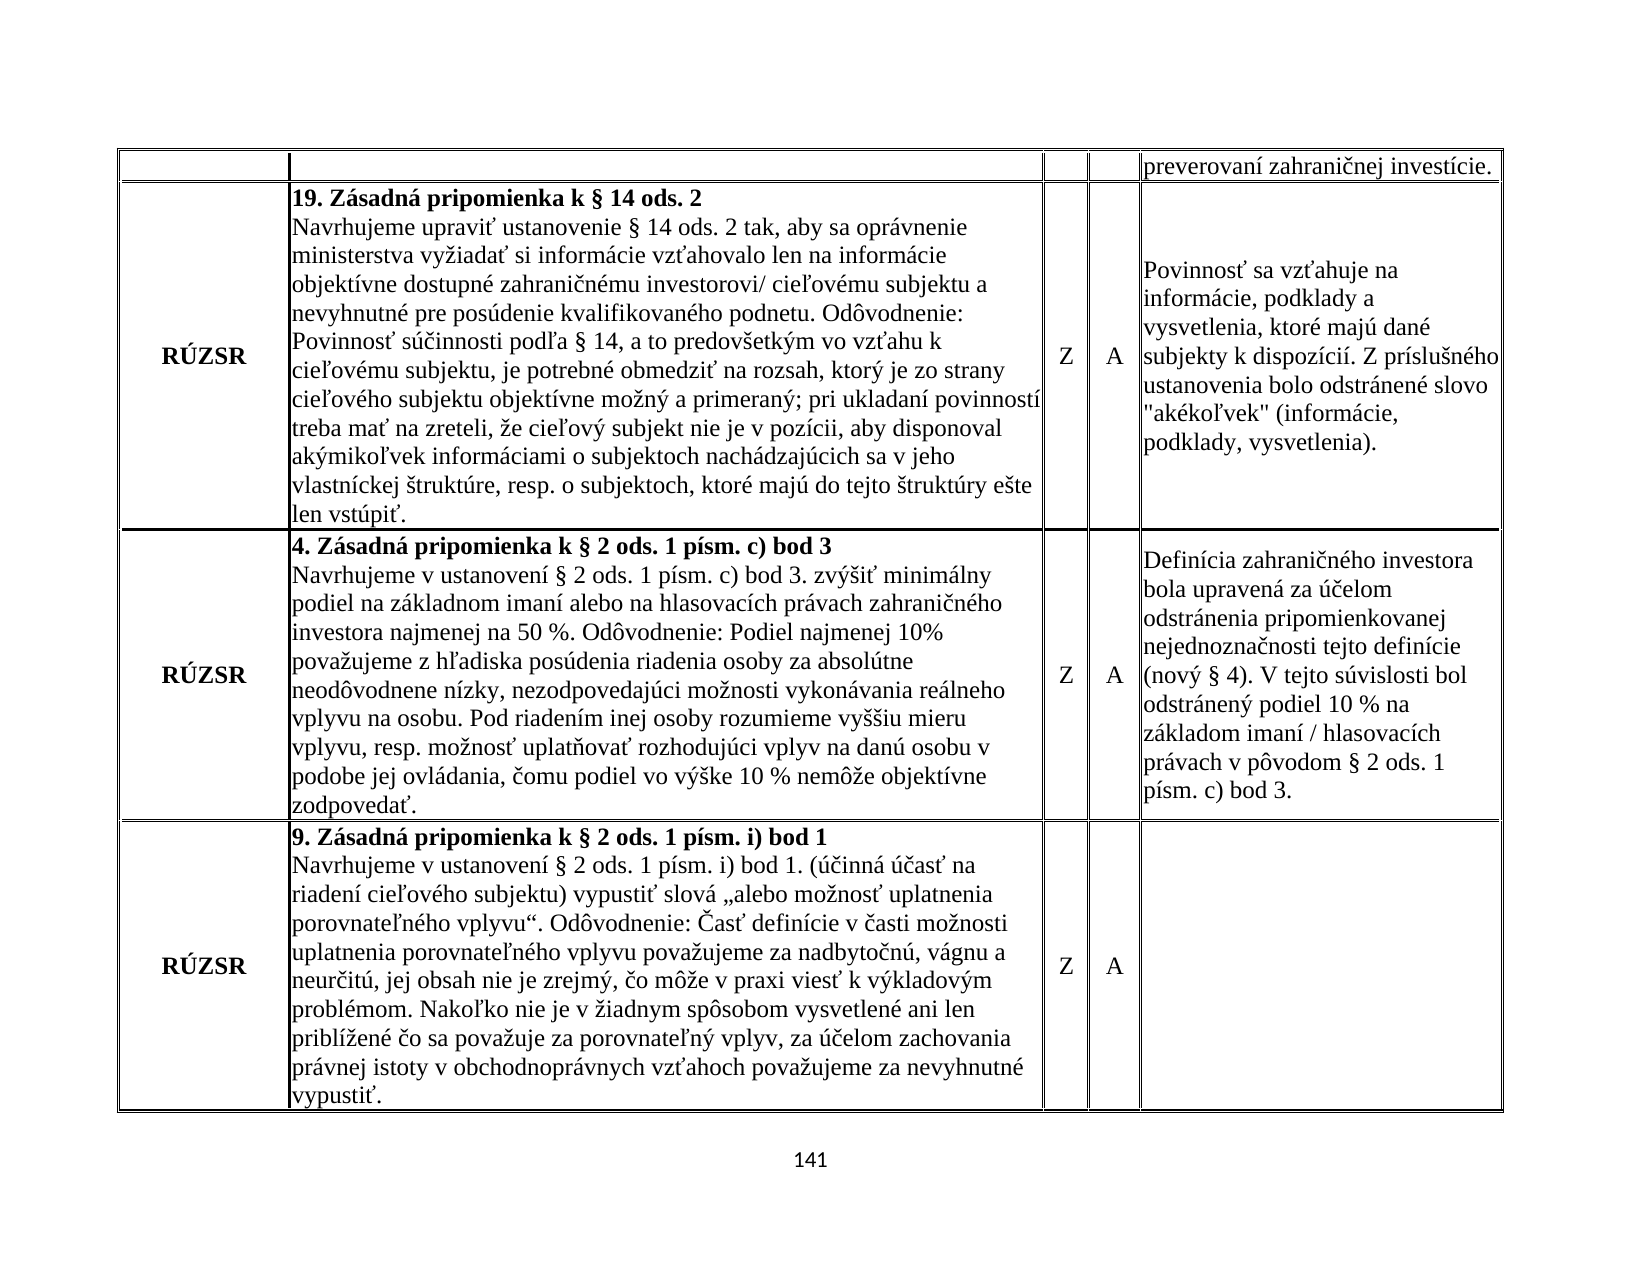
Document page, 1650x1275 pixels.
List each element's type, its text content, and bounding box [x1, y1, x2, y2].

table_cell 4. Zásadná pripomienka k § 2 ods. 1 písm. c) bod 3 Navrhujeme v ustanovení § 2 ods. 1 písm. c) bod 3. zvýšiť minimálny podiel na základnom imaní alebo na hlasovacích právach zahraničného investora najmenej na 50 %. Odôvodnenie: Podiel najmenej 10% považujeme z hľadiska posúdenia riadenia osoby za absolútne neodôvodnene nízky, nezodpovedajúci možnosti vykonávania reálneho vplyvu na osobu. Pod riadením inej osoby rozumieme vyššiu mieru vplyvu, resp. možnosť uplatňovať rozhodujúci vplyv na danú osobu v podobe jej ovládania, čomu podiel vo výške 10 % nemôže objektívne zodpovedať. [291, 531, 1042, 818]
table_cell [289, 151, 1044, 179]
table_cell RÚZSR [120, 180, 288, 528]
table_cell Definícia zahraničného investora bola upravená za účelom odstránenia pripomienkovanej nejednoznačnosti tejto definície (nový § 4). V tejto súvislosti bol odstránený podiel 10 % na základom imaní / hlasovacích právach v pôvodom § 2 ods. 1 písm. c) bod 3. [1142, 528, 1502, 818]
table_cell Povinnosť sa vzťahuje na informácie, podklady a vysvetlenia, ktoré majú dané subjekty k dispozícií. Z príslušného ustanovenia bolo odstránené slovo "akékoľvek" (informácie, podklady, vysvetlenia). [1142, 180, 1501, 528]
table_cell RÚZSR [120, 151, 289, 179]
table_cell RÚZSR [120, 819, 289, 1109]
table_cell A [1089, 822, 1141, 1109]
table_cell Z [1045, 531, 1087, 818]
table_cell 19. Zásadná pripomienka k § 14 ods. 2 Navrhujeme upraviť ustanovenie § 14 ods. 2 tak, aby sa oprávnenie ministerstva vyžiadať si informácie vzťahovalo len na informácie objektívne dostupné zahraničnému investorovi/ cieľovému subjektu a nevyhnutné pre posúdenie kvalifikovaného podnetu. Odôvodnenie: Povinnosť súčinnosti podľa § 14, a to predovšetkým vo vzťahu k cieľovému subjektu, je potrebné obmedziť na rozsah, ktorý je zo strany cieľového subjektu objektívne možný a primeraný; pri ukladaní povinností treba mať na zreteli, že cieľový subjekt nie je v pozícii, aby disponoval akýmikoľvek informáciami o subjektoch nachádzajúcich sa v jeho vlastníckej štruktúre, resp. o subjektoch, ktoré majú do tejto štruktúry ešte len vstúpiť. [291, 183, 1042, 528]
table_cell A [1090, 531, 1139, 818]
table_cell Z [1044, 822, 1088, 1109]
table_cell [1141, 819, 1501, 1109]
table_cell A [1090, 183, 1139, 528]
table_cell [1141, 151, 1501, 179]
table_cell Z [1044, 151, 1088, 179]
table_cell 9. Zásadná pripomienka k § 2 ods. 1 písm. i) bod 1 Navrhujeme v ustanovení § 2 ods. 1 písm. i) bod 1. (účinná účasť na riadení cieľového subjektu) vypustiť slová „alebo možnosť uplatnenia porovnateľného vplyvu“. Odôvodnenie: Časť definície v časti možnosti uplatnenia porovnateľného vplyvu považujeme za nadbytočnú, vágnu a neurčitú, jej obsah nie je zrejmý, čo môže v praxi viesť k výkladovým problémom. Nakoľko nie je v žiadnym spôsobom vysvetlené ani len priblížené čo sa považuje za porovnateľný vplyv, za účelom zachovania právnej istoty v obchodnoprávnych vzťahoch považujeme za nevyhnutné vypustiť. [289, 822, 1044, 1109]
table_cell RÚZSR [118, 528, 288, 818]
table_cell Z [1045, 183, 1087, 528]
table_cell N [1089, 151, 1141, 179]
